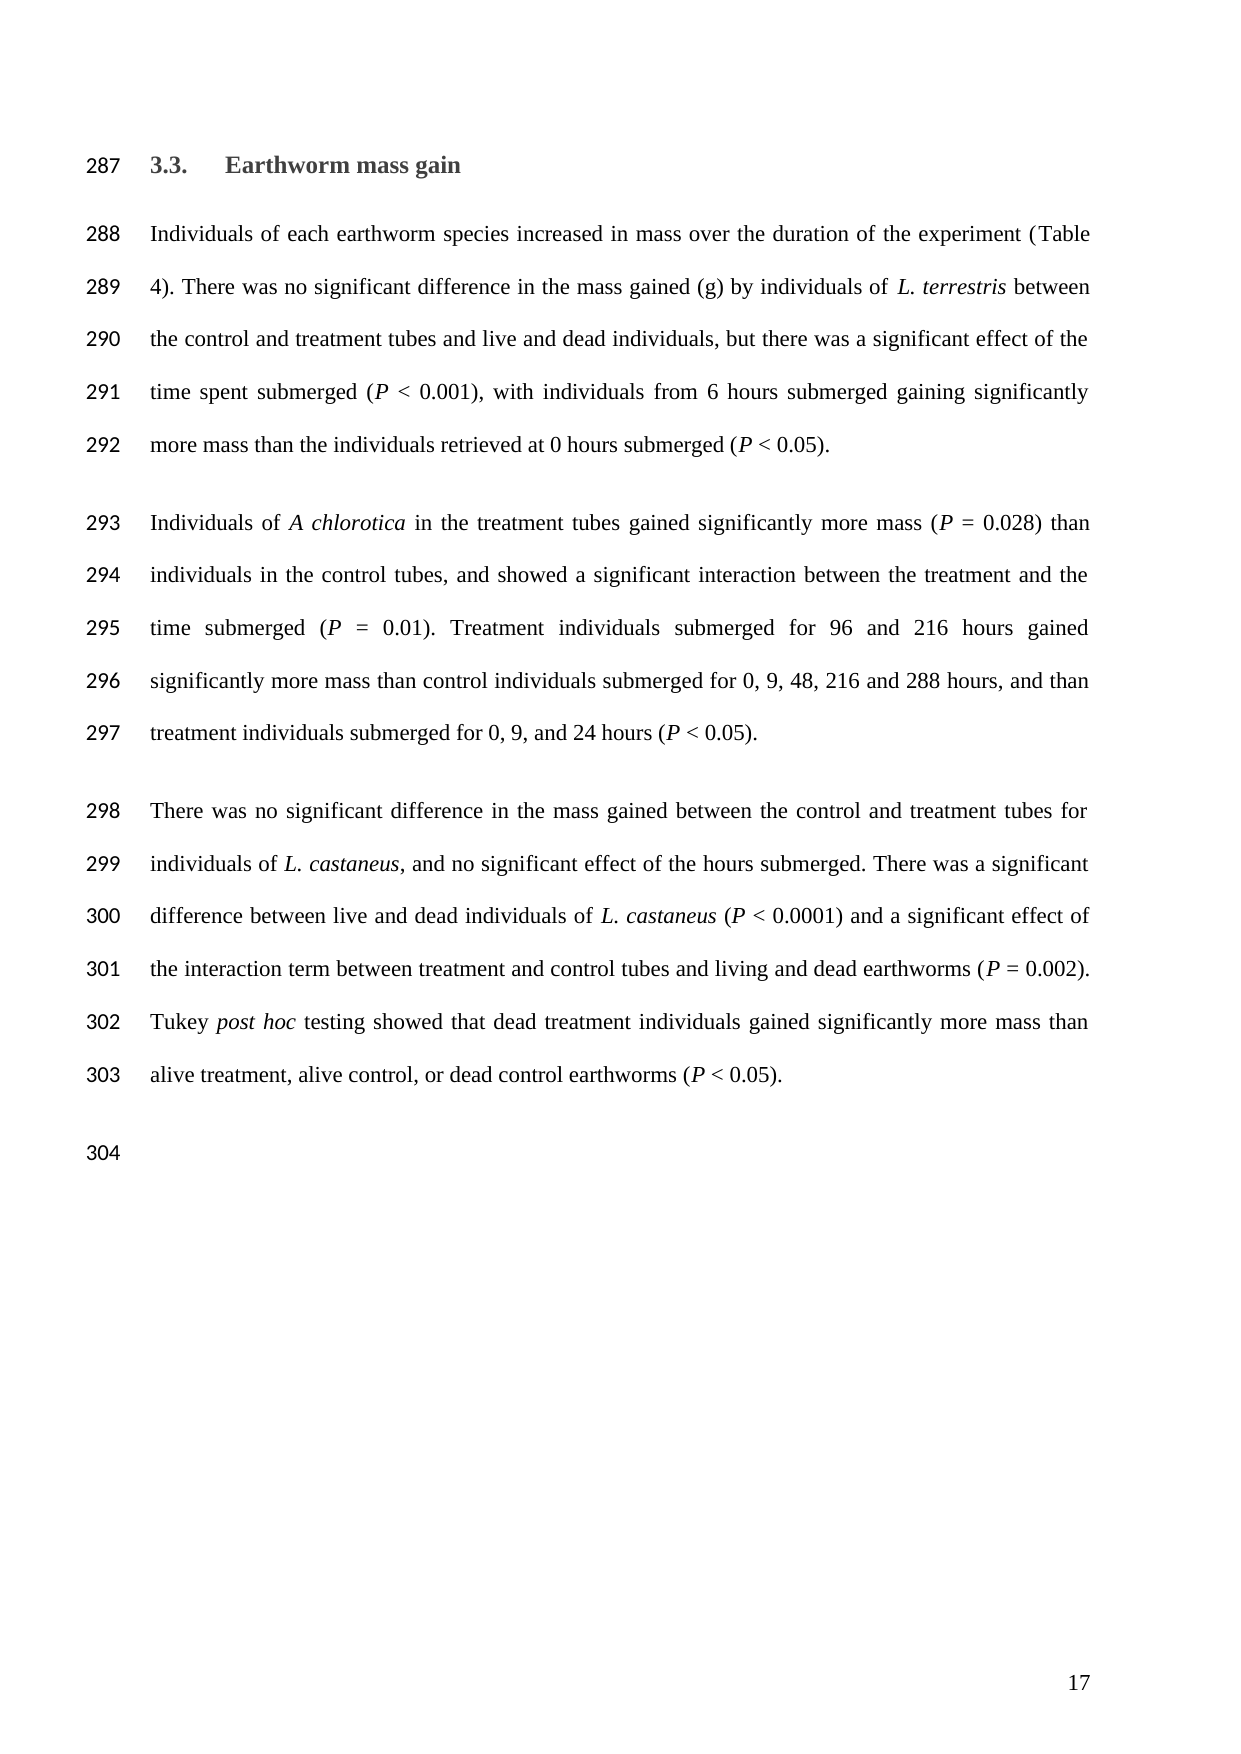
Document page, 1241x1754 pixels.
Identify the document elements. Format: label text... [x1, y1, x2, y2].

text There was no significant difference in the mass gained between the control and treatment tubes for individuals of L. castaneus, and no significant effect of the hours submerged. There was a significant difference between live and dead individuals of L. castaneus (P < 0.0001) and a significant effect of the interaction term between treatment and control tubes and living and dead earthworms (P = 0.002). Tukey post hoc testing showed that dead treatment individuals gained significantly more mass than alive treatment, alive control, or dead control earthworms (P < 0.05). [150, 797, 1090, 1087]
text Individuals of A chlorotica in the treatment tubes gained significantly more mass (P = 0.028) than individuals in the control tubes, and showed a significant interaction between the treatment and the time submerged (P = 0.01). Treatment individuals submerged for 96 and 216 hours gained significantly more mass than control individuals submerged for 0, 9, 48, 216 and 288 hours, and than treatment individuals submerged for 0, 9, and 24 hours (P < 0.05). [150, 508, 1090, 746]
text Individuals of each earthworm species increased in mass over the duration of the experiment (Table 4). There was no significant difference in the mass gained (g) by individuals of L. terrestris between the control and treatment tubes and live and dead individuals, but there was a significant effect of the time spent submerged (P < 0.001), with individuals from 6 hours submerged gaining significantly more mass than the individuals retrieved at 0 hours submerged (P < 0.05). [150, 220, 1090, 457]
subtitle Earthworm mass gain [150, 150, 1090, 179]
